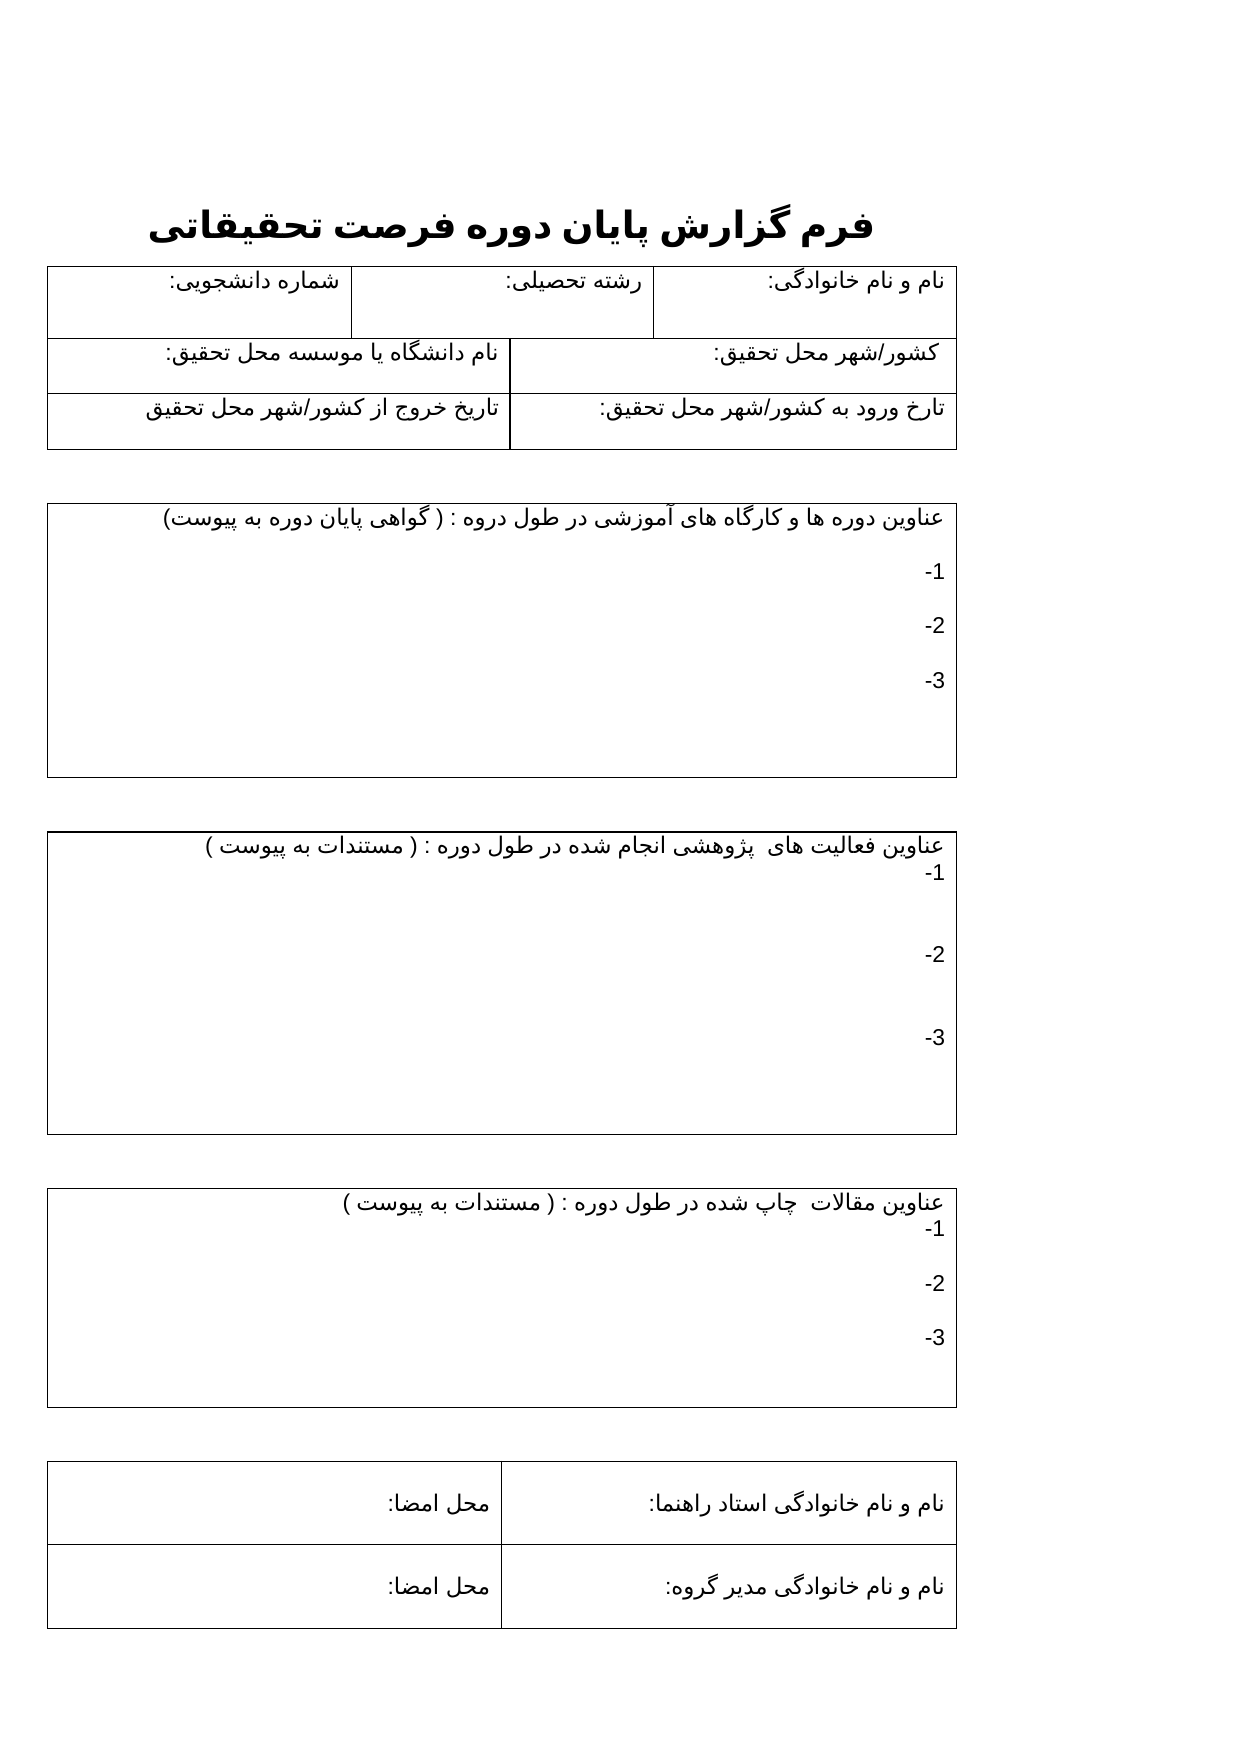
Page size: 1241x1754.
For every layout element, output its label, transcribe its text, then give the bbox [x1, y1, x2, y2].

table_header عناوین فعالیت های پژوهشی انجام شده در طول دوره : ( مستندات به پیوست ) 1- 2- 3- [48, 833, 956, 1134]
table_header شماره دانشجویی: [48, 267, 351, 338]
table_header رشته تحصیلی: [352, 267, 653, 338]
table_header نام و نام خانوادگی استاد راهنما: [502, 1462, 956, 1544]
table_cell محل امضا: [48, 1545, 501, 1627]
table_cell نام و نام خانوادگی مدیر گروه: [502, 1545, 956, 1627]
table_cell نام دانشگاه یا موسسه محل تحقیق: [48, 339, 509, 393]
table_header عناوین مقالات چاپ شده در طول دوره : ( مستندات به پیوست ) 1- 2- 3- [48, 1189, 956, 1407]
table_cell تاریخ خروج از کشور/شهر محل تحقیق [48, 394, 509, 449]
table_cell کشور/شهر محل تحقیق: [511, 339, 956, 393]
table_cell تارخ ورود به کشور/شهر محل تحقیق: [511, 394, 956, 449]
table_header نام و نام خانوادگی: [654, 267, 956, 338]
table_header عناوین دوره ها و کارگاه های آموزشی در طول دروه : ( گواهی پایان دوره به پیوست) 1- 2- 3- [48, 504, 956, 777]
table_header محل امضا: [48, 1462, 501, 1544]
